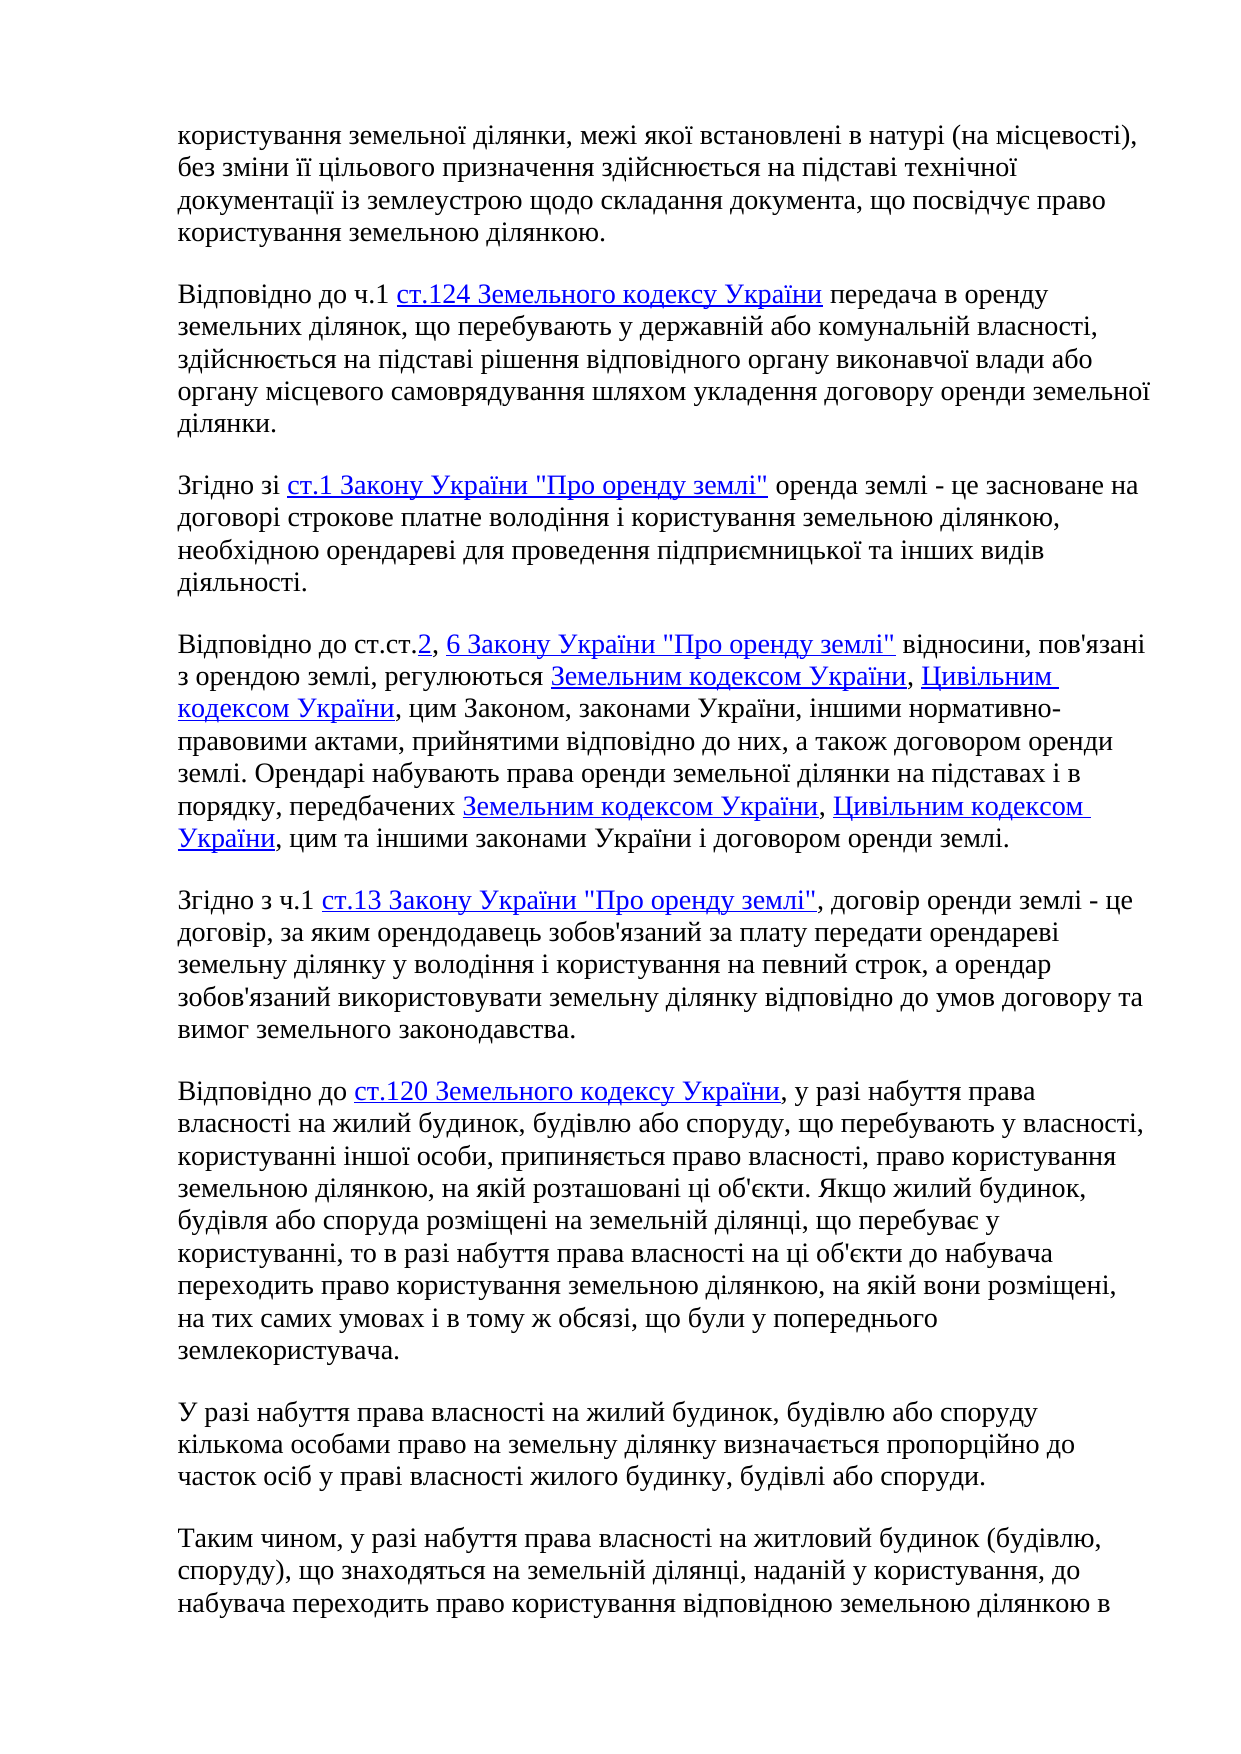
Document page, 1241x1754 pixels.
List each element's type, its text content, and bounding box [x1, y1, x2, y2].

text Згідно зі ст.1 Закону України "Про оренду землі" оренда землі - це засноване на договорі строкове платне володіння і користування земельною ділянкою, необхідною орендареві для проведення підприємницької та інших видів діяльності. [177, 468, 1152, 598]
text Відповідно до ст.120 Земельного кодексу України, у разі набуття права власності на жилий будинок, будівлю або споруду, що перебувають у власності, користуванні іншої особи, припиняється право власності, право користування земельною ділянкою, на якій розташовані ці об'єкти. Якщо жилий будинок, будівля або споруда розміщені на земельній ділянці, що перебуває у користуванні, то в разі набуття права власності на ці об'єкти до набувача переходить право користування земельною ділянкою, на якій вони розміщені, на тих самих умовах і в тому ж обсязі, що були у попереднього землекористувача. [177, 1074, 1152, 1365]
text Відповідно до ч.1 ст.124 Земельного кодексу України передача в оренду земельних ділянок, що перебувають у державній або комунальній власності, здійснюється на підставі рішення відповідного органу виконавчої влади або органу місцевого самоврядування шляхом укладення договору оренди земельної ділянки. [177, 277, 1152, 439]
text Відповідно до ст.ст.2, 6 Закону України "Про оренду землі" відносини, пов'язані з орендою землі, регулюються Земельним кодексом України, Цивільним кодексом України, цим Законом, законами України, іншими нормативно-правовими актами, прийнятими відповідно до них, а також договором оренди землі. Орендарі набувають права оренди земельної ділянки на підставах і в порядку, передбачених Земельним кодексом України, Цивільним кодексом України, цим та іншими законами України і договором оренди землі. [177, 627, 1152, 853]
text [177, 1521, 1152, 1618]
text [177, 118, 1152, 248]
text У разі набуття права власності на жилий будинок, будівлю або споруду кількома особами право на земельну ділянку визначається пропорційно до часток осіб у праві власності жилого будинку, будівлі або споруди. [177, 1394, 1152, 1492]
text Згідно з ч.1 ст.13 Закону України "Про оренду землі", договір оренди землі - це договір, за яким орендодавець зобов'язаний за плату передати орендареві земельну ділянку у володіння і користування на певний строк, а орендар зобов'язаний використовувати земельну ділянку відповідно до умов договору та вимог земельного законодавства. [177, 883, 1152, 1045]
